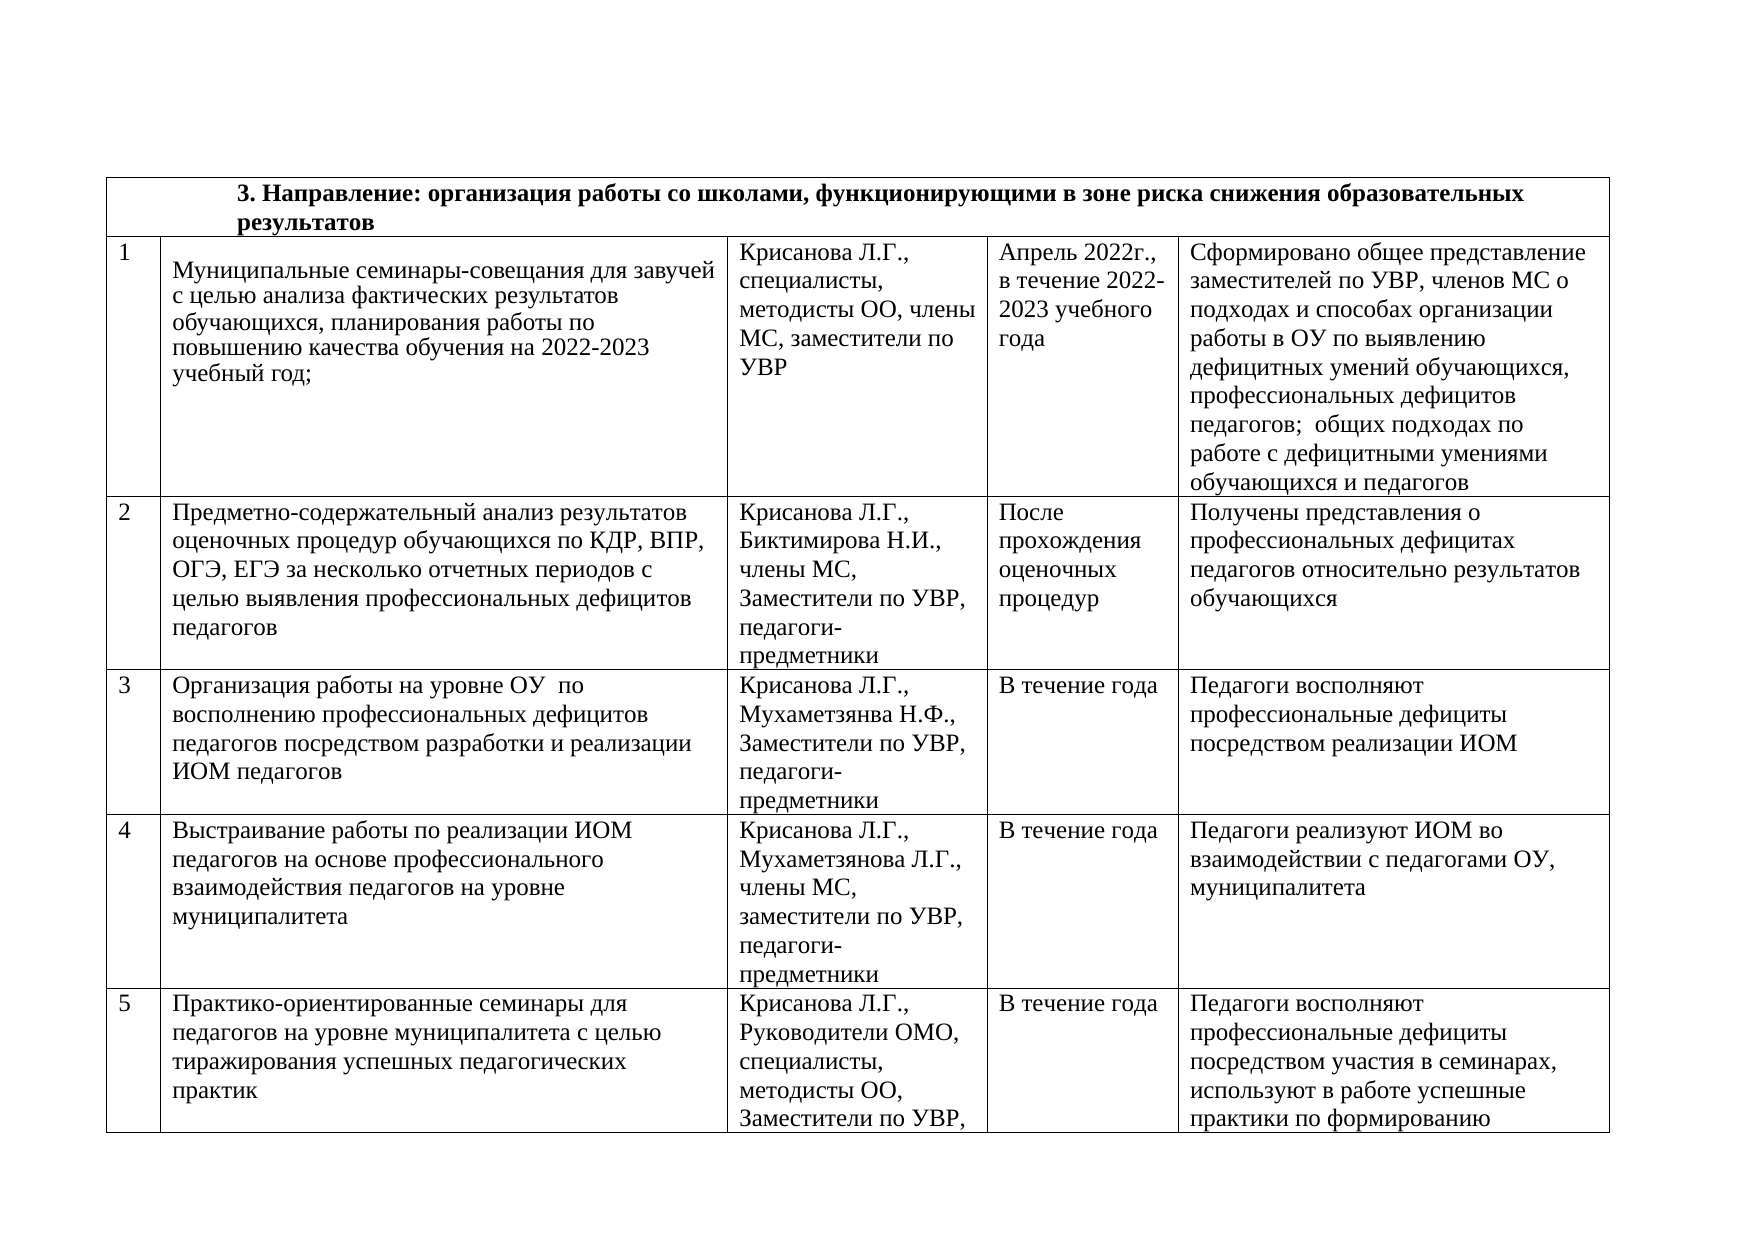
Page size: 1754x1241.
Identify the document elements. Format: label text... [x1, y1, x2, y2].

table_cell Крисанова Л.Г., специалисты, методисты ОО, члены МС, заместители по УВР [728, 237, 987, 496]
table_cell После прохождения оценочных процедур [988, 497, 1178, 669]
table_cell Педагоги реализуют ИОМ во взаимодействии с педагогами ОУ, муниципалитета [1179, 815, 1609, 987]
table_cell 3. Направление: организация работы со школами, функционирующими в зоне риска снижения образовательных результатов [107, 178, 1609, 236]
table_cell 2 [107, 497, 160, 669]
table_cell 3 [107, 670, 160, 814]
table_cell В течение года [988, 815, 1178, 987]
table_cell Организация работы на уровне ОУ по восполнению профессиональных дефицитов педагогов посредством разработки и реализации ИОМ педагогов [161, 670, 727, 814]
table_cell Крисанова Л.Г., Мухаметзянова Л.Г., члены МС, заместители по УВР, педагоги-предметники [728, 815, 987, 987]
table_cell Предметно-содержательный анализ результатов оценочных процедур обучающихся по КДР, ВПР, ОГЭ, ЕГЭ за несколько отчетных периодов с целью выявления профессиональных дефицитов педагогов [161, 497, 727, 669]
table_cell Крисанова Л.Г., Биктимирова Н.И., члены МС, Заместители по УВР, педагоги-предметники [728, 497, 987, 669]
table_cell Апрель 2022г., в течение 2022-2023 учебного года [988, 237, 1178, 496]
table_cell 5 [107, 989, 160, 1132]
table_cell В течение года [988, 989, 1178, 1132]
table_cell В течение года [988, 670, 1178, 814]
table_cell 1 [107, 237, 160, 496]
table_cell Получены представления о профессиональных дефицитах педагогов относительно результатов обучающихся [1179, 497, 1609, 669]
table_cell 4 [107, 815, 160, 987]
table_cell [1179, 989, 1609, 1132]
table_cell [728, 989, 987, 1132]
table_cell Крисанова Л.Г., Мухаметзянва Н.Ф., Заместители по УВР, педагоги-предметники [728, 670, 987, 814]
table_cell Сформировано общее представление заместителей по УВР, членов МС о подходах и способах организации работы в ОУ по выявлению дефицитных умений обучающихся, профессиональных дефицитов педагогов; общих подходах по работе с дефицитными умениями обучающихся и педагогов [1179, 237, 1609, 496]
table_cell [161, 989, 727, 1132]
table_cell Муниципальные семинары-совещания для завучей с целью анализа фактических результатов обучающихся, планирования работы по повышению качества обучения на 2022-2023 учебный год; [161, 237, 727, 496]
table_cell Выстраивание работы по реализации ИОМ педагогов на основе профессионального взаимодействия педагогов на уровне муниципалитета [161, 815, 727, 987]
table_cell Педагоги восполняют профессиональные дефициты посредством реализации ИОМ [1179, 670, 1609, 814]
